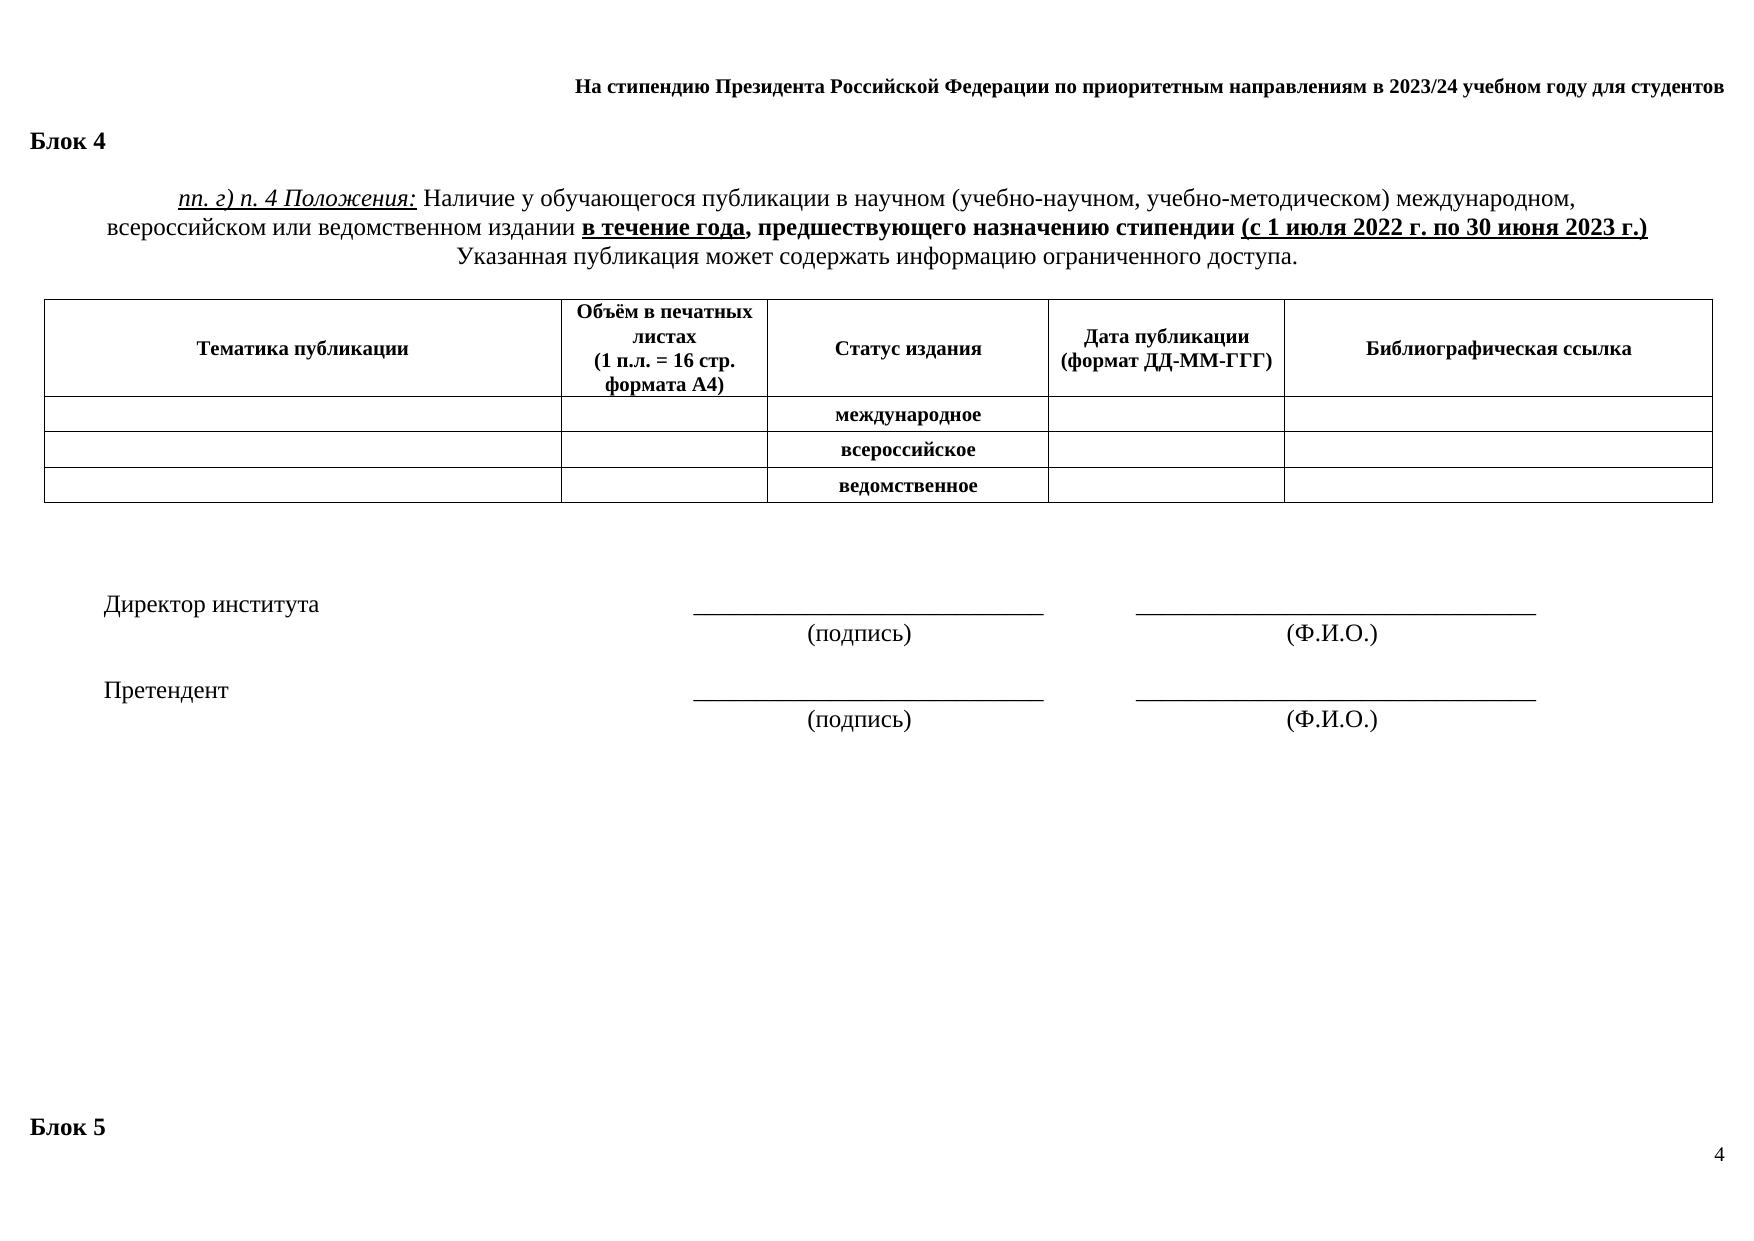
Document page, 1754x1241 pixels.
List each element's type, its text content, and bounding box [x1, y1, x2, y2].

text Директор института ____________________________ ________________________________ [29, 589, 1724, 618]
table_cell [1049, 468, 1284, 502]
table_header Библиографическая ссылка [1285, 300, 1712, 396]
text (подпись) (Ф.И.О.) [29, 618, 1724, 647]
table_cell [1049, 397, 1284, 431]
table_cell всероссийское [768, 432, 1048, 467]
text Указанная публикация может содержать информацию ограниченного доступа. [29, 241, 1724, 270]
table_cell [45, 432, 561, 467]
table_cell [45, 468, 561, 502]
table_cell [45, 397, 561, 431]
table_header Статус издания [768, 300, 1048, 396]
table_cell международное [768, 397, 1048, 431]
table_header Объём в печатных листах (1 п.л. = 16 стр. формата А4) [562, 300, 767, 396]
table_cell [562, 432, 767, 467]
text пп. г) п. 4 Положения: Наличие у обучающегося публикации в научном (учебно-научном, учебно-методическом) международном, [29, 183, 1724, 212]
text Претендент ____________________________ ________________________________ [29, 676, 1724, 704]
text всероссийском или ведомственном издании в течение года, предшествующего назначению стипендии (с 1 июля 2022 г. по 30 июня 2023 г.) [29, 212, 1724, 241]
table_header Тематика публикации [45, 300, 561, 396]
table_cell [1285, 468, 1712, 502]
text Блок 4 [29, 126, 1724, 155]
text (подпись) (Ф.И.О.) [29, 704, 1724, 733]
table_cell [562, 468, 767, 502]
table_header Дата публикации (формат ДД-ММ-ГГГ) [1049, 300, 1284, 396]
table_cell [1049, 432, 1284, 467]
text Блок 5 [29, 1112, 1724, 1141]
table_cell [1285, 397, 1712, 431]
table_cell ведомственное [768, 468, 1048, 502]
table_cell [562, 397, 767, 431]
table_cell [1285, 432, 1712, 467]
